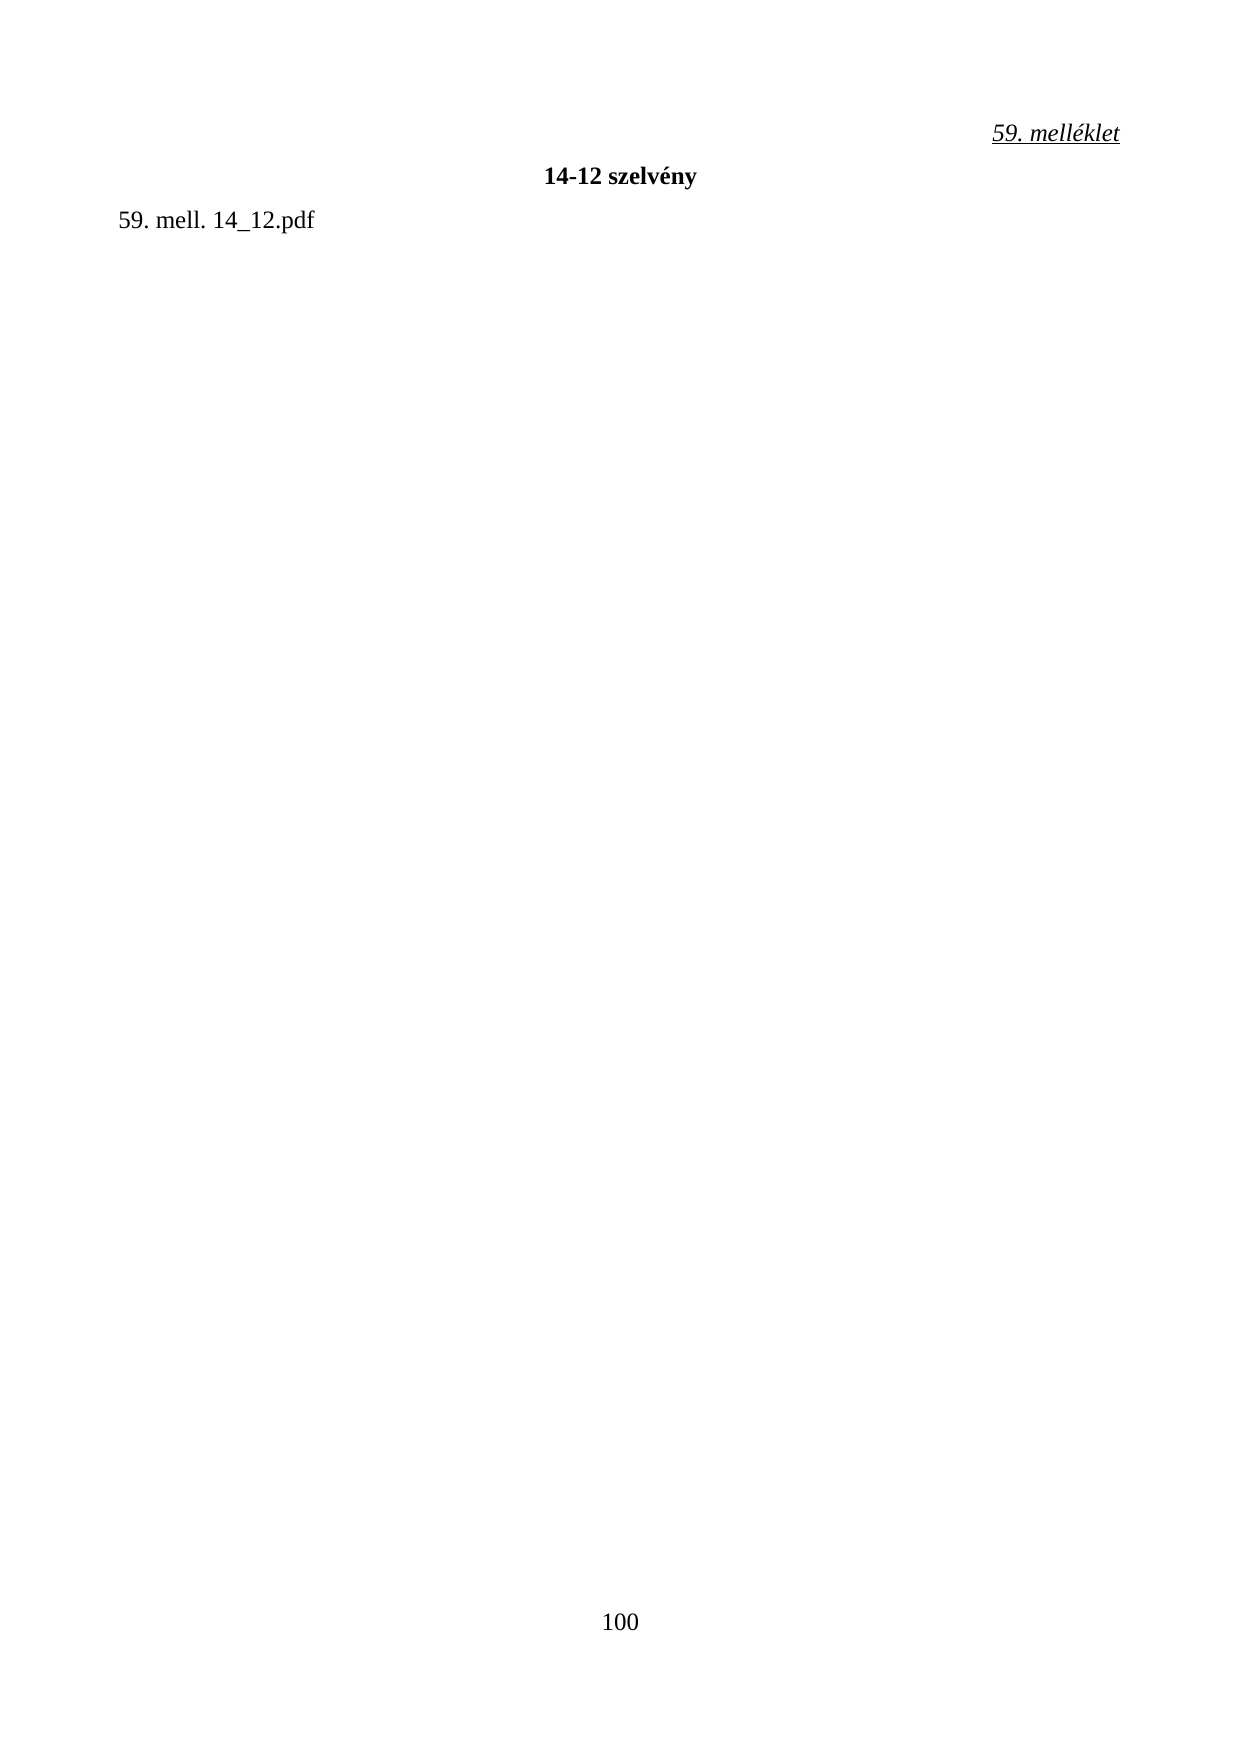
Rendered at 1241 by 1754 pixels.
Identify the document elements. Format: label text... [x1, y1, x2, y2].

text 14-12 szelvény [118, 161, 1122, 190]
text 59. melléklet [118, 118, 1122, 147]
text 59. mell. 14_12.pdf [118, 205, 1122, 233]
